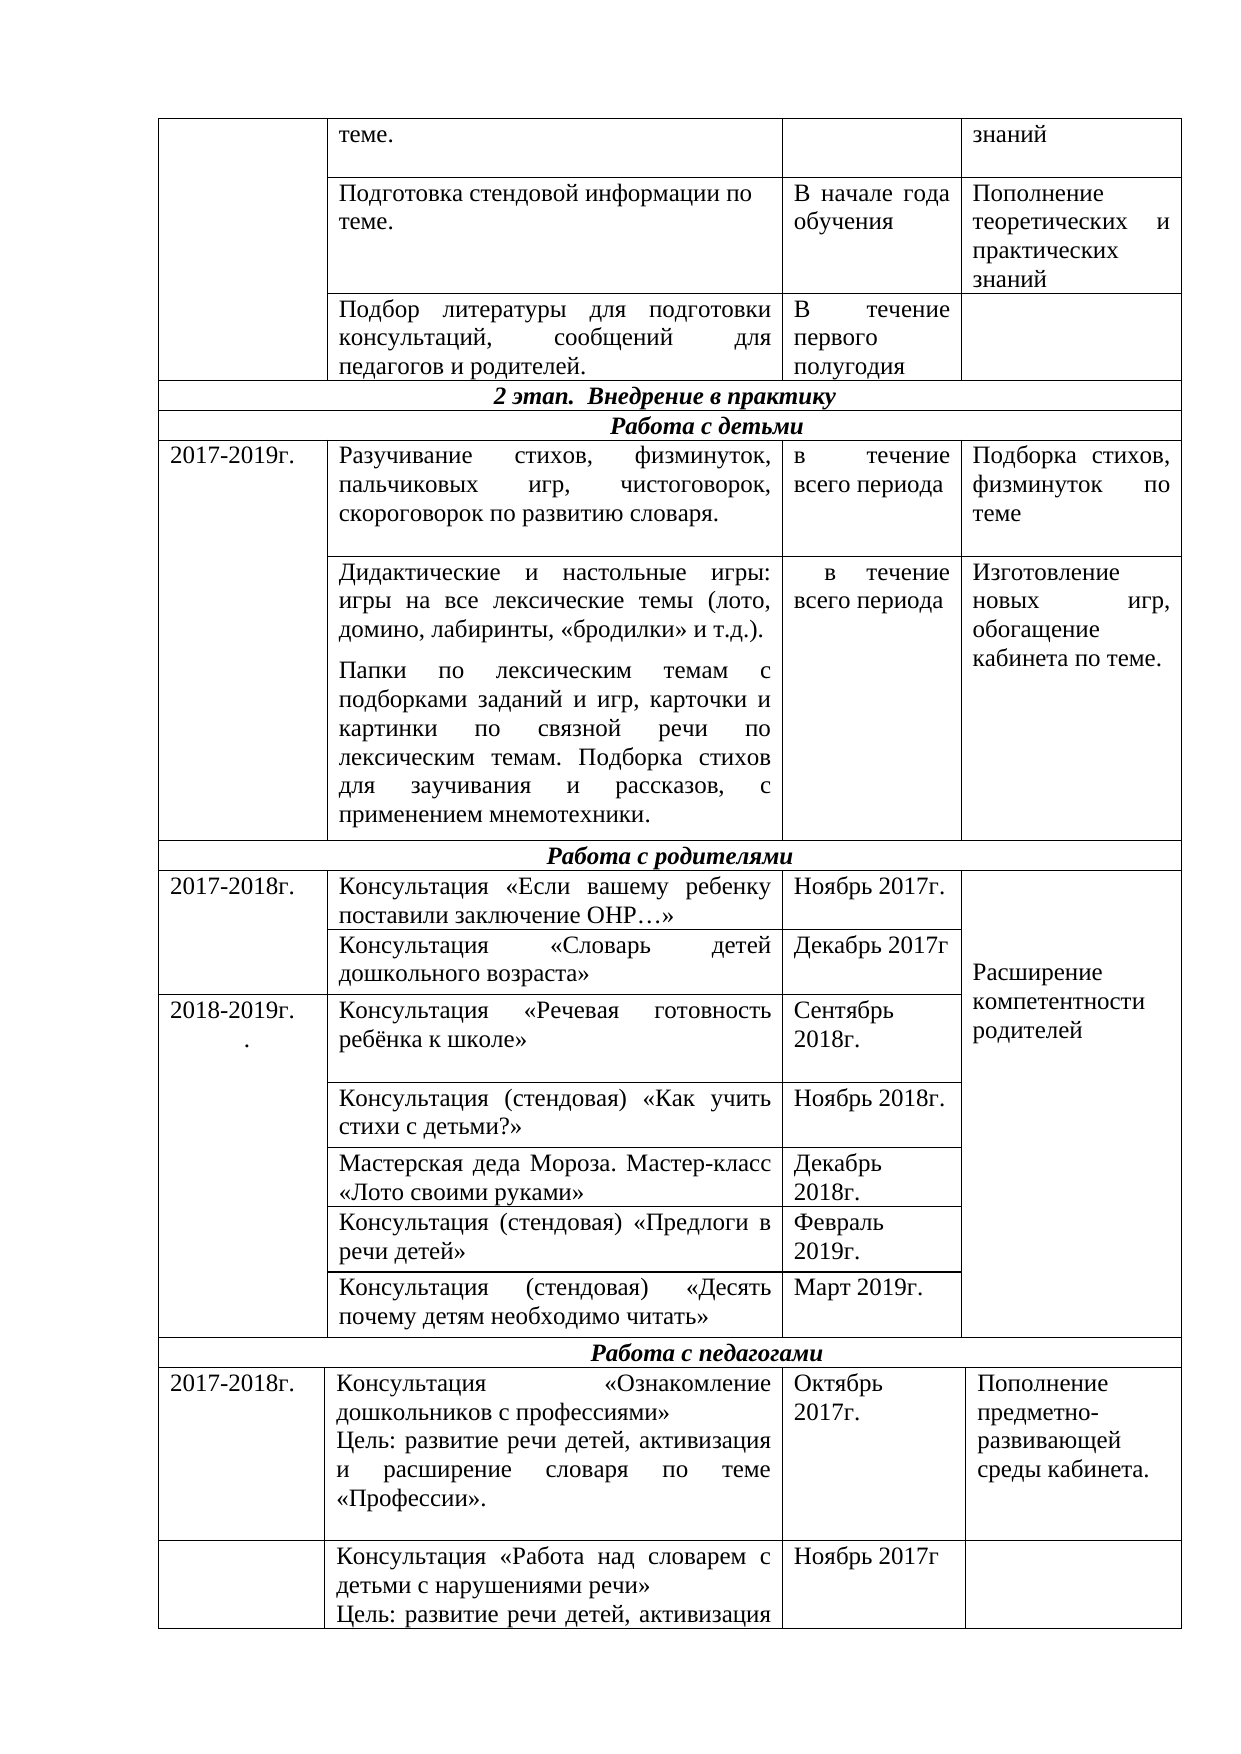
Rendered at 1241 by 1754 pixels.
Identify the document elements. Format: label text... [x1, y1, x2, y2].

table_cell Консультация «Если вашему ребенку поставили заключение ОНР…» [328, 871, 782, 929]
table_cell Работа с педагогами [159, 1338, 1181, 1367]
table_cell Подбор литературы для подготовки консультаций, сообщений для педагогов и родителей. [328, 294, 782, 380]
table_cell В течение первого полугодия [783, 294, 961, 380]
table_cell Консультация (стендовая) «Как учить стихи с детьми?» [328, 1083, 782, 1147]
table_cell Разучивание стихов, физминуток, пальчиковых игр, чистоговорок, скороговорок по развитию словаря. [328, 441, 782, 556]
table_cell [962, 294, 1181, 380]
table_cell Мастерская деда Мороза. Мастер-класс «Лото своими руками» [328, 1148, 782, 1206]
table_cell Октябрь 2017г. [783, 1368, 965, 1540]
table_cell Работа с детьми [159, 411, 1181, 439]
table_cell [962, 119, 1181, 177]
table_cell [783, 119, 961, 177]
table_cell 2 этап. Внедрение в практику [159, 381, 1181, 410]
table_cell Февраль 2019г. [783, 1207, 961, 1271]
table_cell Ноябрь 2018г. [783, 1083, 961, 1147]
table_cell в течение всего периода [783, 557, 961, 840]
table_cell Работа с родителями [159, 841, 1181, 870]
table_cell В начале года обучения [783, 178, 961, 293]
table_cell Изготовление новых игр, обогащение кабинета по теме. [962, 557, 1181, 840]
table_cell Дидактические и настольные игры: игры на все лексические темы (лото, домино, лабиринты, «бродилки» и т.д.). Папки по лексическим темам с подборками заданий и игр, карточки и картинки по связной речи по лексическим темам. Подборка стихов для заучивания и рассказов, с применением мнемотехники. [328, 557, 782, 840]
table_cell [159, 1541, 324, 1628]
table_cell 2018-2019г. . [159, 995, 327, 1337]
table_cell Декабрь 2018г. [783, 1148, 961, 1206]
table_cell 2017-2018г. [159, 1368, 324, 1540]
table_cell Консультация (стендовая) «Десять почему детям необходимо читать» [328, 1273, 782, 1337]
table_cell [966, 1541, 1181, 1628]
table_cell Пополнение предметно-развивающей среды кабинета. [966, 1368, 1181, 1540]
table_cell Консультация «Речевая готовность ребёнка к школе» [328, 995, 782, 1082]
table_cell Консультация «Ознакомление дошкольников с профессиями» Цель: развитие речи детей, активизация и расширение словаря по теме «Профессии». [325, 1368, 782, 1540]
table_cell Подборка стихов, физминуток по теме [962, 441, 1181, 556]
table_cell Ноябрь 2017г. [783, 871, 961, 929]
table_cell 2017-2018г. [159, 871, 327, 994]
table_cell в течение всего периода [783, 441, 961, 556]
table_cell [325, 1541, 782, 1628]
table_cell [328, 119, 782, 177]
table_cell Ноябрь 2017г [783, 1541, 965, 1628]
table_cell 2017-2019г. [159, 441, 327, 840]
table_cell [962, 178, 1181, 293]
table_cell Сентябрь 2018г. [783, 995, 961, 1082]
table_cell Подготовка стендовой информации по теме. [328, 178, 782, 293]
table_cell Консультация (стендовая) «Предлоги в речи детей» [328, 1207, 782, 1271]
table_cell Консультация «Словарь детей дошкольного возраста» [328, 930, 782, 994]
table_cell Март 2019г. [783, 1273, 961, 1337]
table_cell Декабрь 2017г [783, 930, 961, 994]
table_cell Расширение компетентности родителей [962, 871, 1181, 1337]
